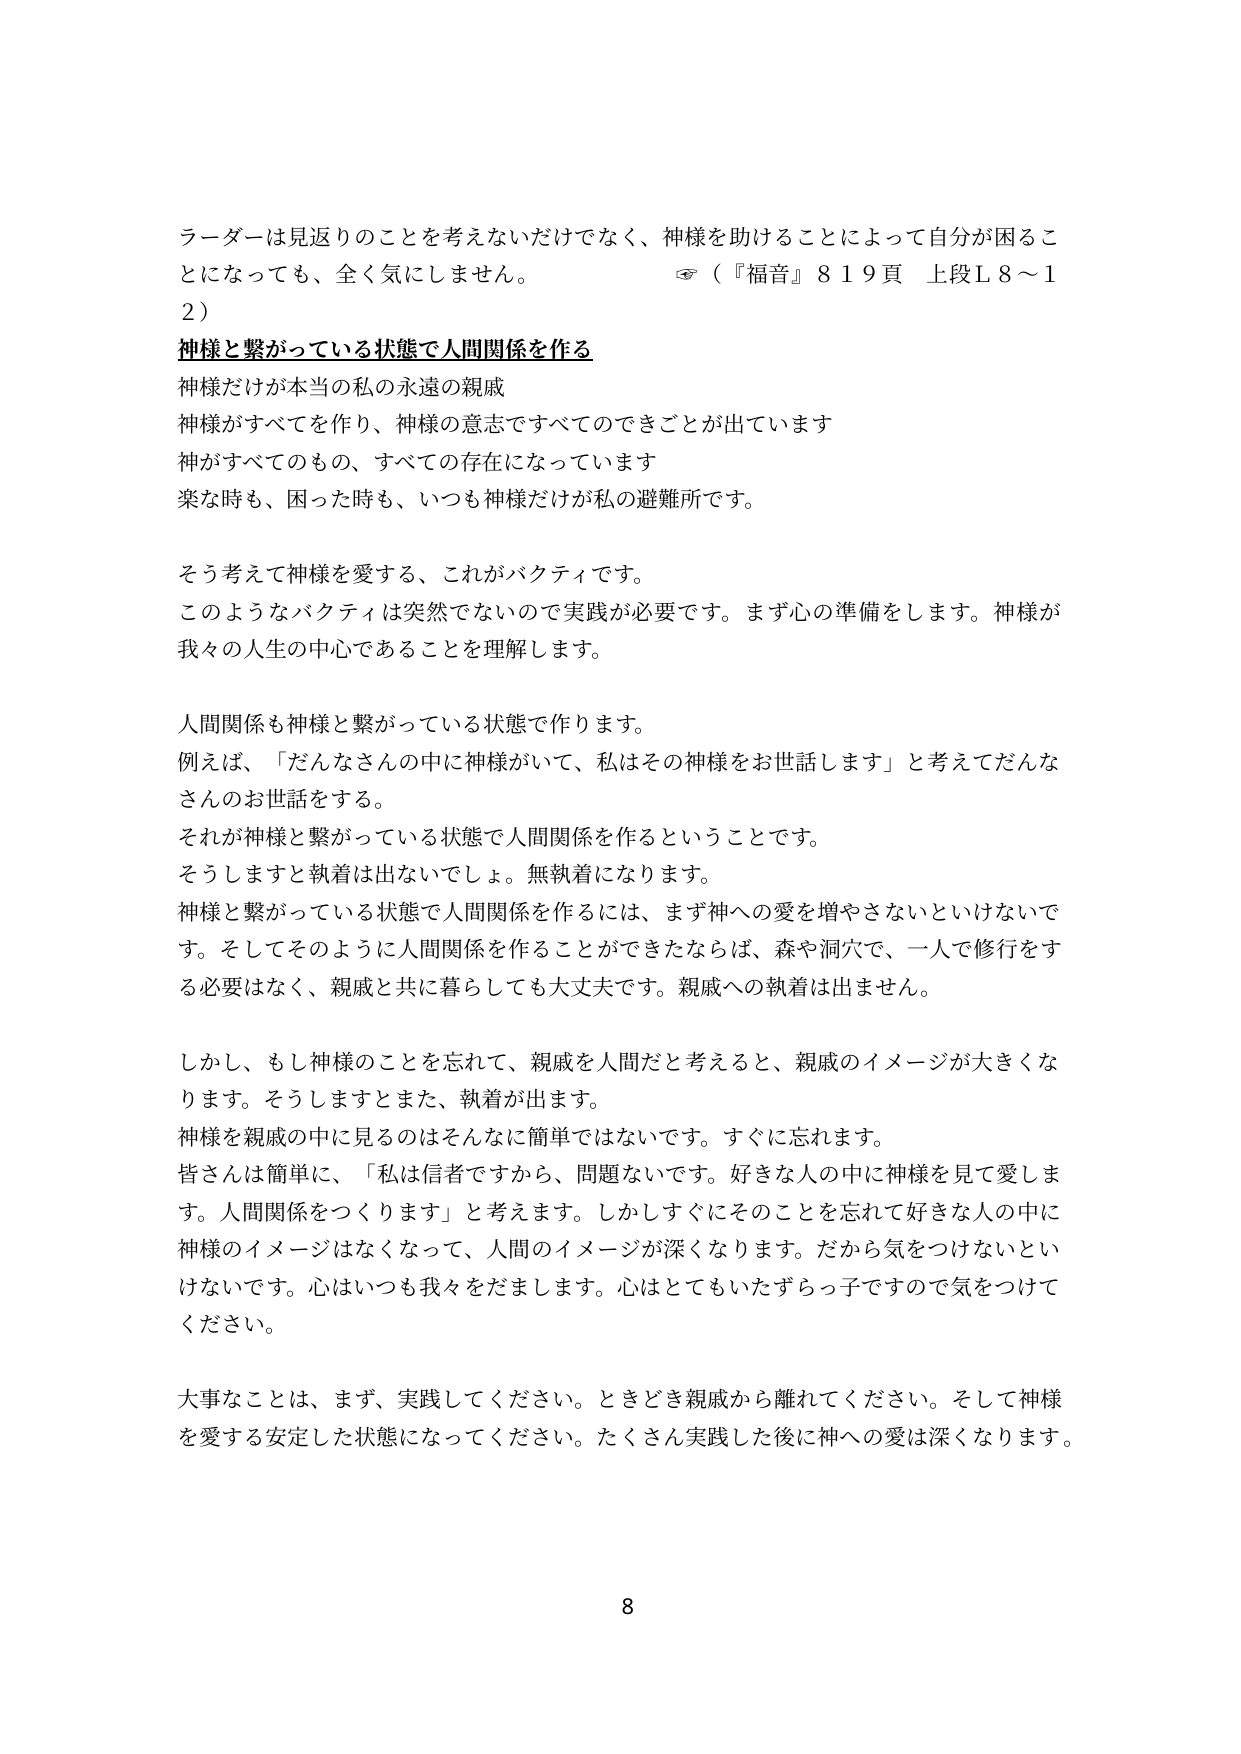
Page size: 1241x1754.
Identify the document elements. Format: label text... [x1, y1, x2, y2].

text 神がすべてのもの、すべての存在になっています [177, 442, 1063, 479]
text 神様を親戚の中に見るのはそんなに簡単ではないです。すぐに忘れます。 [177, 1117, 1063, 1154]
text 例えば、「だんなさんの中に神様がいて、私はその神様をお世話します」と考えてだんなさんのお世話をする。 [177, 742, 1063, 817]
text 大事なことは、まず、実践してください。ときどき親戚から離れてください。そして神様を愛する安定した状態になってください。たくさん実践した後に神への愛は深くなります。 [177, 1379, 1063, 1492]
text そう考えて神様を愛する、これがバクティです。 [177, 554, 1063, 592]
text しかし、もし神様のことを忘れて、親戚を人間だと考えると、親戚のイメージが大きくなります。そうしますとまた、執着が出ます。 [177, 1042, 1063, 1117]
text 神様と繋がっている状態で人間関係を作る [177, 329, 1063, 367]
text 皆さんは簡単に、「私は信者ですから、問題ないです。好きな人の中に神様を見て愛します。人間関係をつくります」と考えます。しかしすぐにそのことを忘れて好きな人の中に神様のイメージはなくなって、人間のイメージが深くなります。だから気をつけないといけないです。心はいつも我々をだまします。心はとてもいたずらっ子ですので気をつけてください。 [177, 1154, 1063, 1342]
text 楽な時も、困った時も、いつも神様だけが私の避難所です。 [177, 479, 1063, 517]
text そうしますと執着は出ないでしょ。無執着になります。 [177, 854, 1063, 892]
text それが神様と繋がっている状態で人間関係を作るということです。 [177, 817, 1063, 854]
text このようなバクティは突然でないので実践が必要です。まず心の準備をします。神様が我々の人生の中心であることを理解します。 [177, 592, 1063, 667]
text ラーダーは見返りのことを考えないだけでなく、神様を助けることによって自分が困ることになっても、全く気にしません。 ☞（『福音』８１９頁 上段Ｌ８～１２） [177, 217, 1063, 329]
text 神様と繋がっている状態で人間関係を作るには、まず神への愛を増やさないといけないです。そしてそのように人間関係を作ることができたならば、森や洞穴で、一人で修行をする必要はなく、親戚と共に暮らしても大丈夫です。親戚への執着は出ません。 [177, 892, 1063, 1004]
text 人間関係も神様と繋がっている状態で作ります。 [177, 704, 1063, 742]
text 神様がすべてを作り、神様の意志ですべてのできごとが出ています [177, 404, 1063, 442]
text 神様だけが本当の私の永遠の親戚 [177, 367, 1063, 404]
